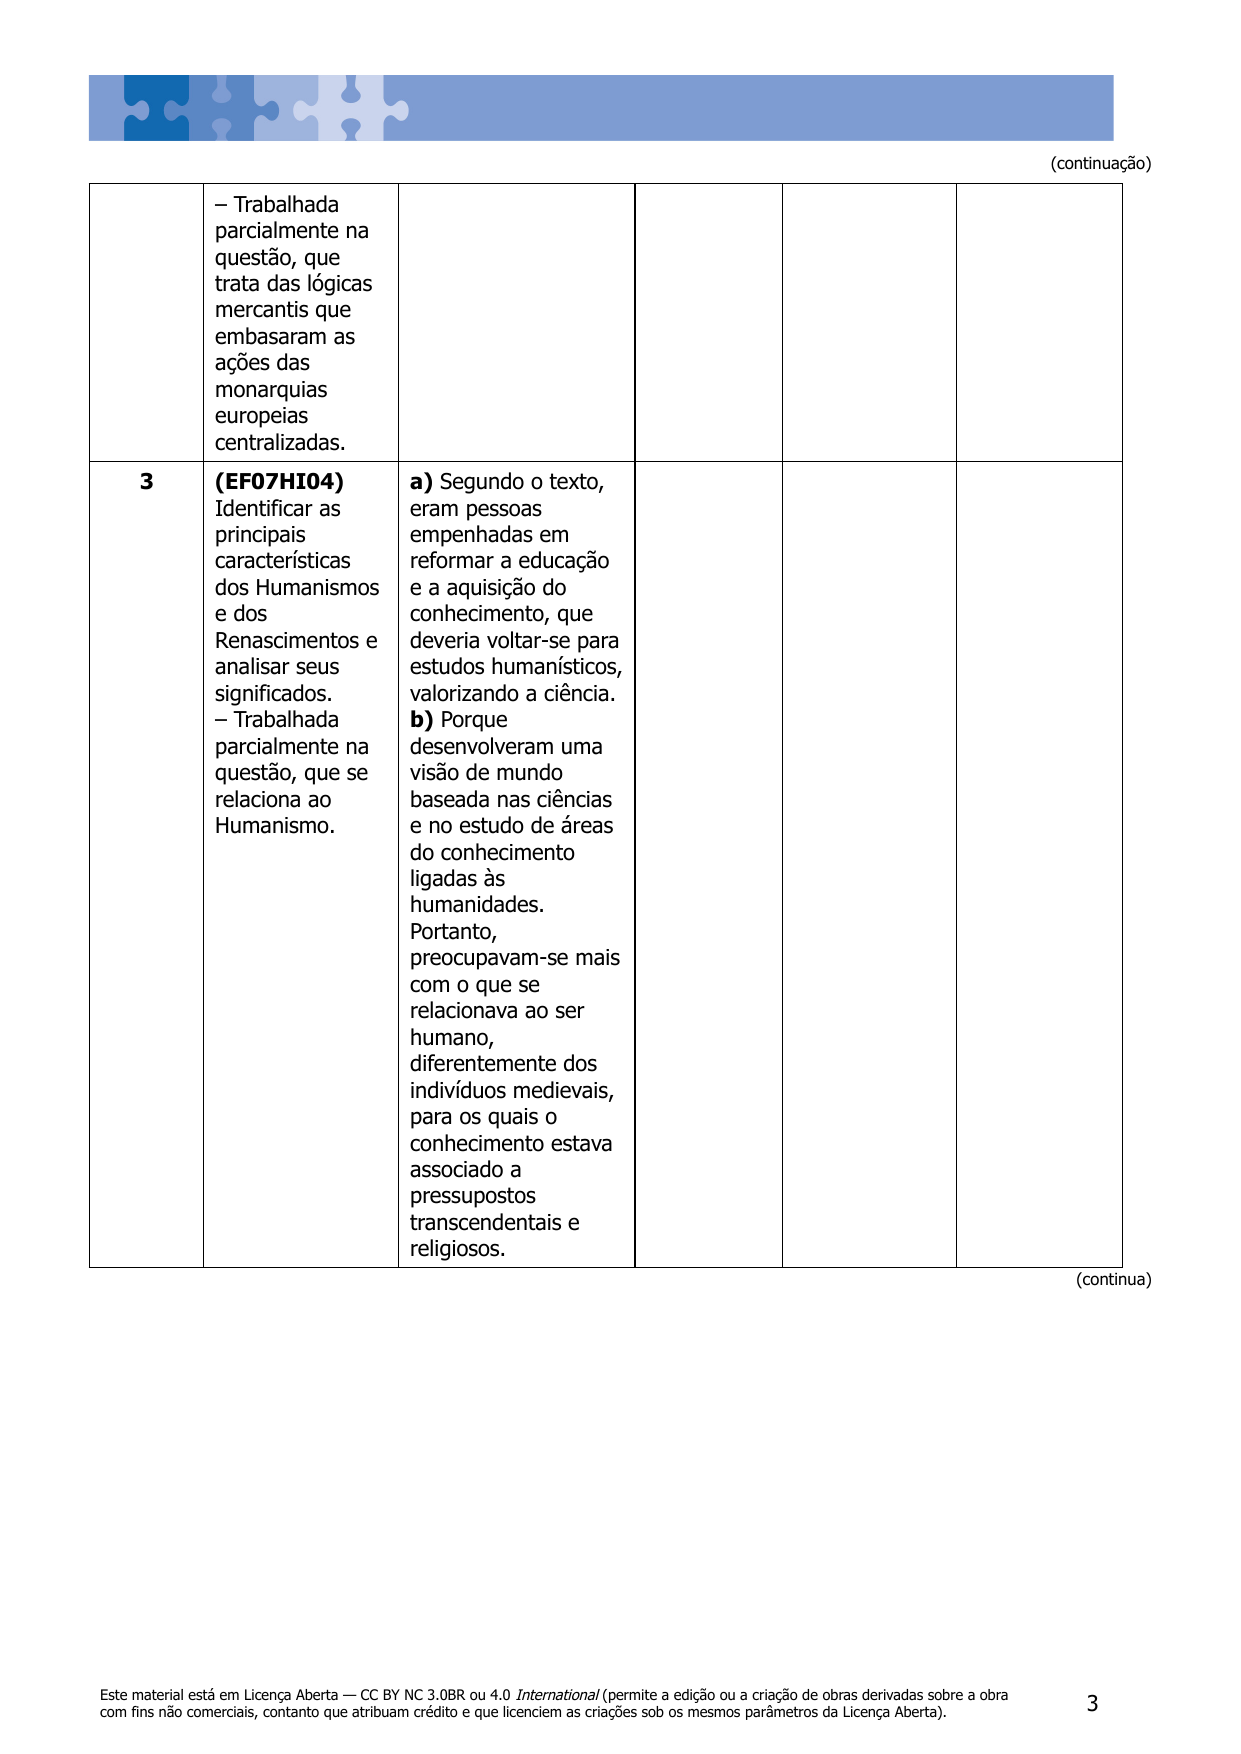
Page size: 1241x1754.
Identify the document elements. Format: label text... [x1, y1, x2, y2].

table_header [957, 184, 1122, 461]
text (continua) [89, 1268, 1152, 1288]
table_cell [636, 462, 782, 1267]
table_header [783, 184, 956, 461]
table_cell 3 [90, 462, 203, 1267]
table_cell (EF07HI04) Identificar as principais características dos Humanismos e dos Renascimentos e analisar seus significados. – Trabalhada parcialmente na questão, que se relaciona ao Humanismo. [204, 462, 398, 1267]
text (continuação) [89, 153, 1152, 173]
table_cell [783, 462, 956, 1267]
picture [88, 75, 1114, 153]
table_header [636, 184, 782, 461]
table_header – Trabalhada parcialmente na questão, que trata das lógicas mercantis que embasaram as ações das monarquias europeias centralizadas. [204, 184, 398, 461]
table_cell [957, 462, 1122, 1267]
table_header [90, 184, 203, 461]
table_header [399, 184, 634, 461]
table_cell a) Segundo o texto, eram pessoas empenhadas em reformar a educação e a aquisição do conhecimento, que deveria voltar-se para estudos humanísticos, valorizando a ciência. b) Porque desenvolveram uma visão de mundo baseada nas ciências e no estudo de áreas do conhecimento ligadas às humanidades. Portanto, preocupavam-se mais com o que se relacionava ao ser humano, diferentemente dos indivíduos medievais, para os quais o conhecimento estava associado a pressupostos transcendentais e religiosos. [399, 462, 634, 1267]
